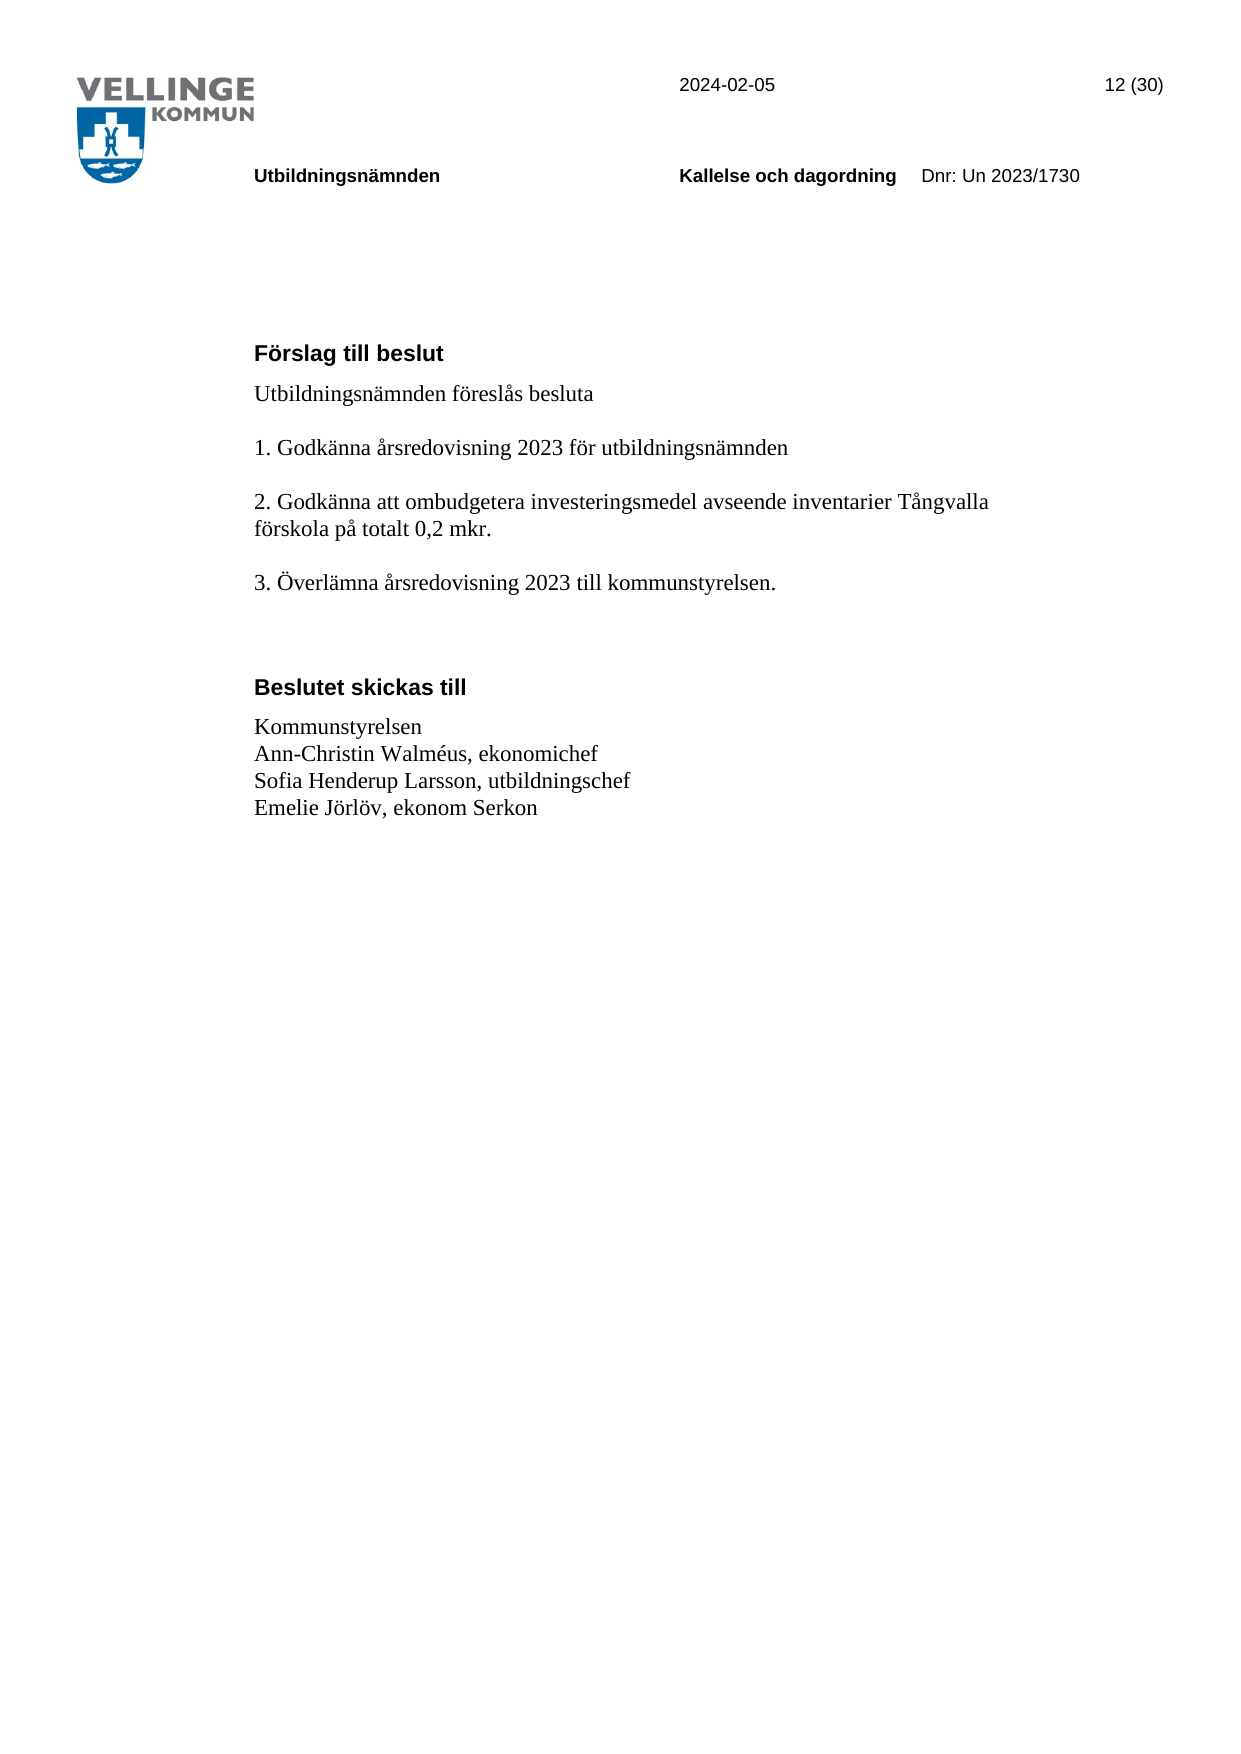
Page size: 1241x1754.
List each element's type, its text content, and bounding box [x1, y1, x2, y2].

text 1. Godkänna årsredovisning 2023 för utbildningsnämnden [254, 433, 1063, 460]
text 3. Överlämna årsredovisning 2023 till kommunstyrelsen. [254, 568, 1063, 596]
text Emelie Jörlöv, ekonom Serkon [254, 793, 1063, 821]
text Sofia Henderup Larsson, utbildningschef [254, 766, 1063, 793]
text Kommunstyrelsen [254, 712, 1063, 739]
text Ann-Christin Walméus, ekonomichef [254, 739, 1063, 766]
picture [76, 77, 254, 184]
subtitle Beslutet skickas till [254, 673, 1063, 700]
subtitle Förslag till beslut [254, 339, 1063, 366]
text 2. Godkänna att ombudgetera investeringsmedel avseende inventarier Tångvalla förskola på totalt 0,2 mkr. [254, 487, 1063, 541]
text Utbildningsnämnden föreslås besluta [254, 379, 1063, 406]
